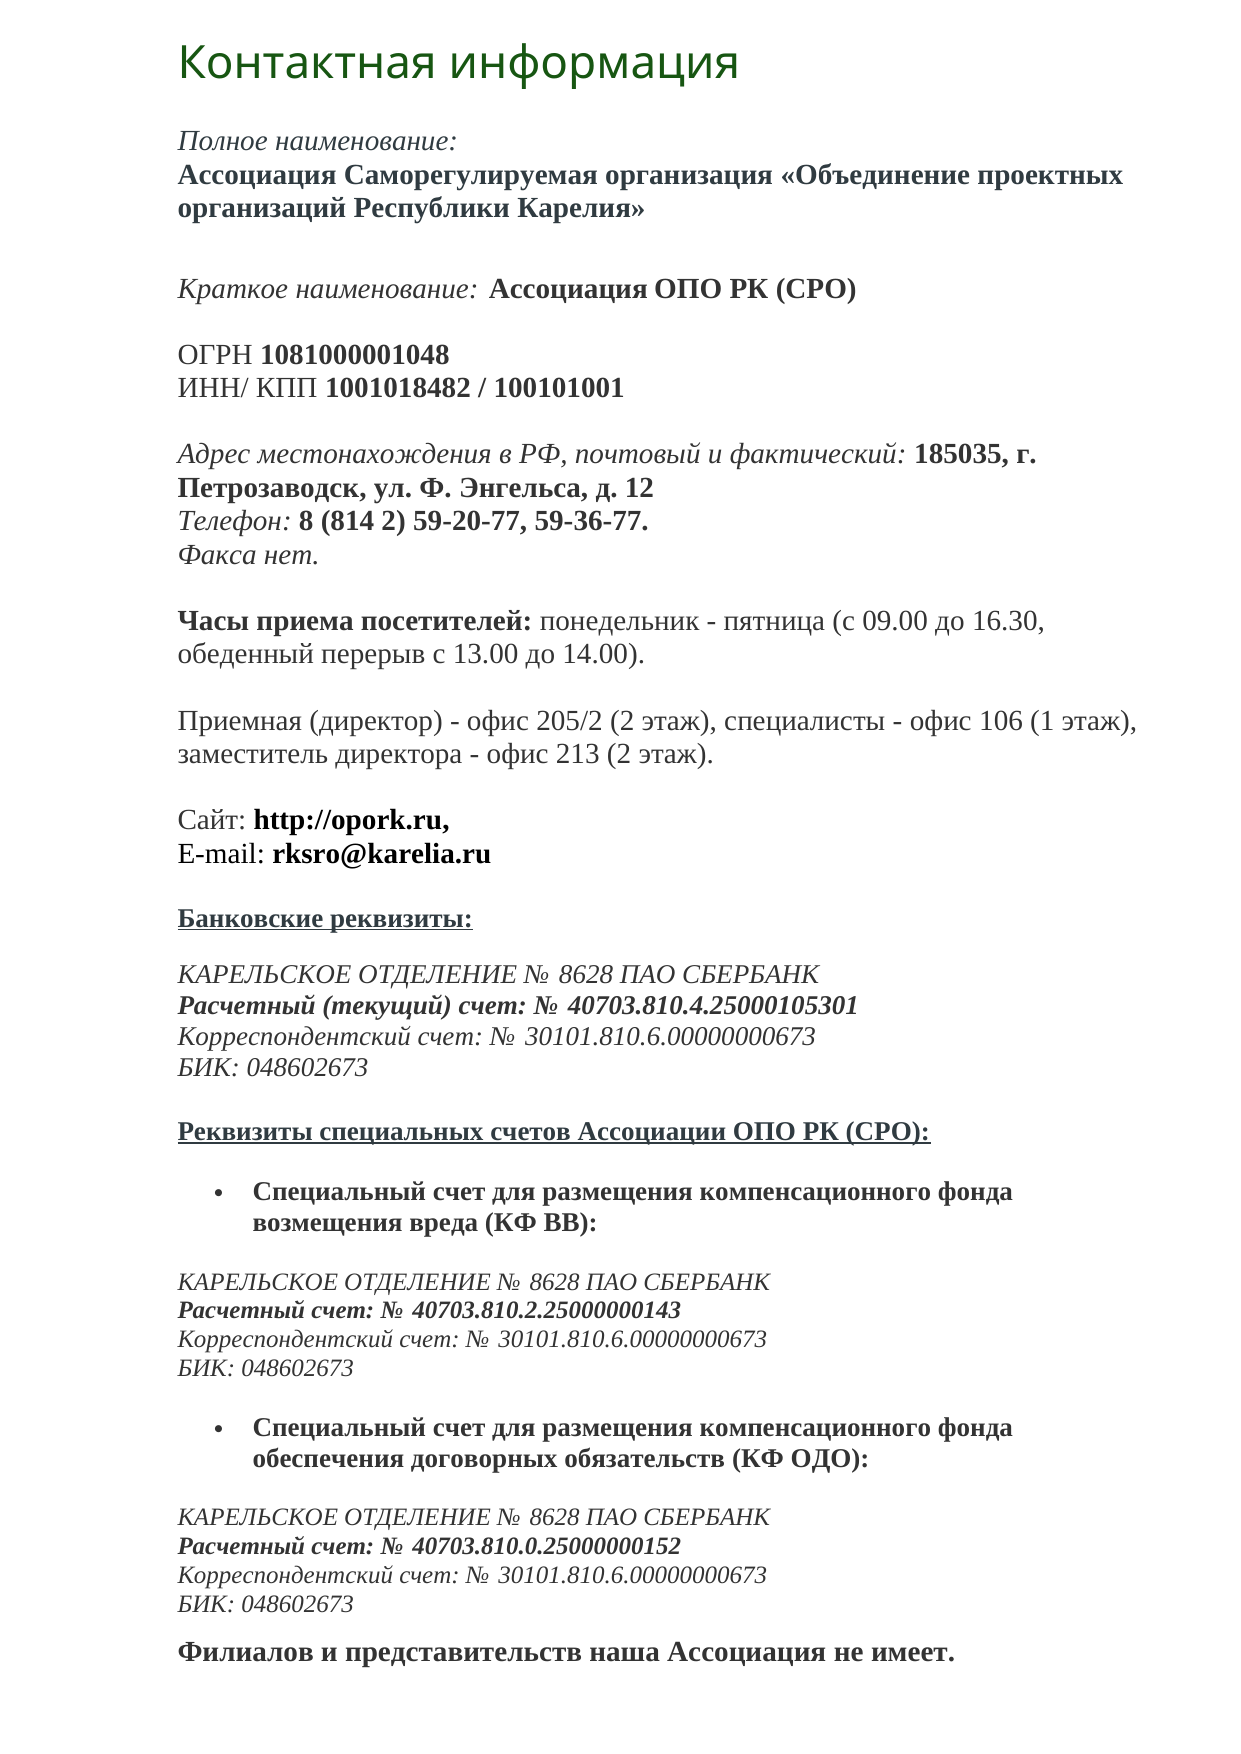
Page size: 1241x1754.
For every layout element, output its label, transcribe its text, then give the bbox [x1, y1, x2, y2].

list Специальный счет для размещения компенсационного фонда обеспечения договорных обязательств (КФ ОДО): [215, 1411, 1152, 1473]
text Ассоциация Саморегулируемая организация «Объединение проектных организаций Республики Карелия» [177, 157, 1152, 224]
text КАРЕЛЬСКОЕ ОТДЕЛЕНИЕ № 8628 ПАО СБЕРБАНК Расчетный счет: № 40703.810.2.25000000143 Корреспондентский счет: № 30101.810.6.00000000673 БИК: 048602673 [177, 1267, 1152, 1382]
text Контактная информация [177, 29, 1152, 92]
text КАРЕЛЬСКОЕ ОТДЕЛЕНИЕ № 8628 ПАО СБЕРБАНК Расчетный счет: № 40703.810.0.25000000152 Корреспондентский счет: № 30101.810.6.00000000673 БИК: 048602673 [177, 1502, 1152, 1617]
text КАРЕЛЬСКОЕ ОТДЕЛЕНИЕ № 8628 ПАО СБЕРБАНК Расчетный (текущий) счет: № 40703.810.4.25000105301 Корреспондентский счет: № 30101.810.6.00000000673 БИК: 048602673 [177, 958, 1152, 1082]
text Реквизиты специальных счетов Ассоциации ОПО РК (СРО): [177, 1115, 1152, 1146]
text Банковские реквизиты: [177, 902, 1152, 933]
text Краткое наименование: Ассоциация ОПО РК (СРО) [177, 271, 1152, 304]
text ОГРН 1081000001048 ИНН/ КПП 1001018482 / 100101001 [177, 337, 1152, 404]
text Часы приема посетителей: понедельник - пятница (с 09.00 до 16.30, обеденный перерыв с 13.00 до 14.00). [177, 603, 1152, 670]
list Специальный счет для размещения компенсационного фонда возмещения вреда (КФ ВВ): [215, 1175, 1152, 1238]
text Полное наименование: [177, 123, 1152, 157]
text Адрес местонахождения в РФ, почтовый и фактический: 185035, г. Петрозаводск, ул. Ф. Энгельса, д. 12 Телефон: 8 (814 2) 59-20-77, 59-36-77. Факса нет. [177, 436, 1152, 571]
text Филиалов и представительств наша Ассоциация не имеет. [177, 1634, 1152, 1668]
text Приемная (директор) - офис 205/2 (2 этаж), специалисты - офис 106 (1 этаж), заместитель директора - офис 213 (2 этаж). [177, 703, 1152, 770]
text Сайт: http://opork.ru, E-mail: rksro@karelia.ru [177, 802, 1152, 869]
